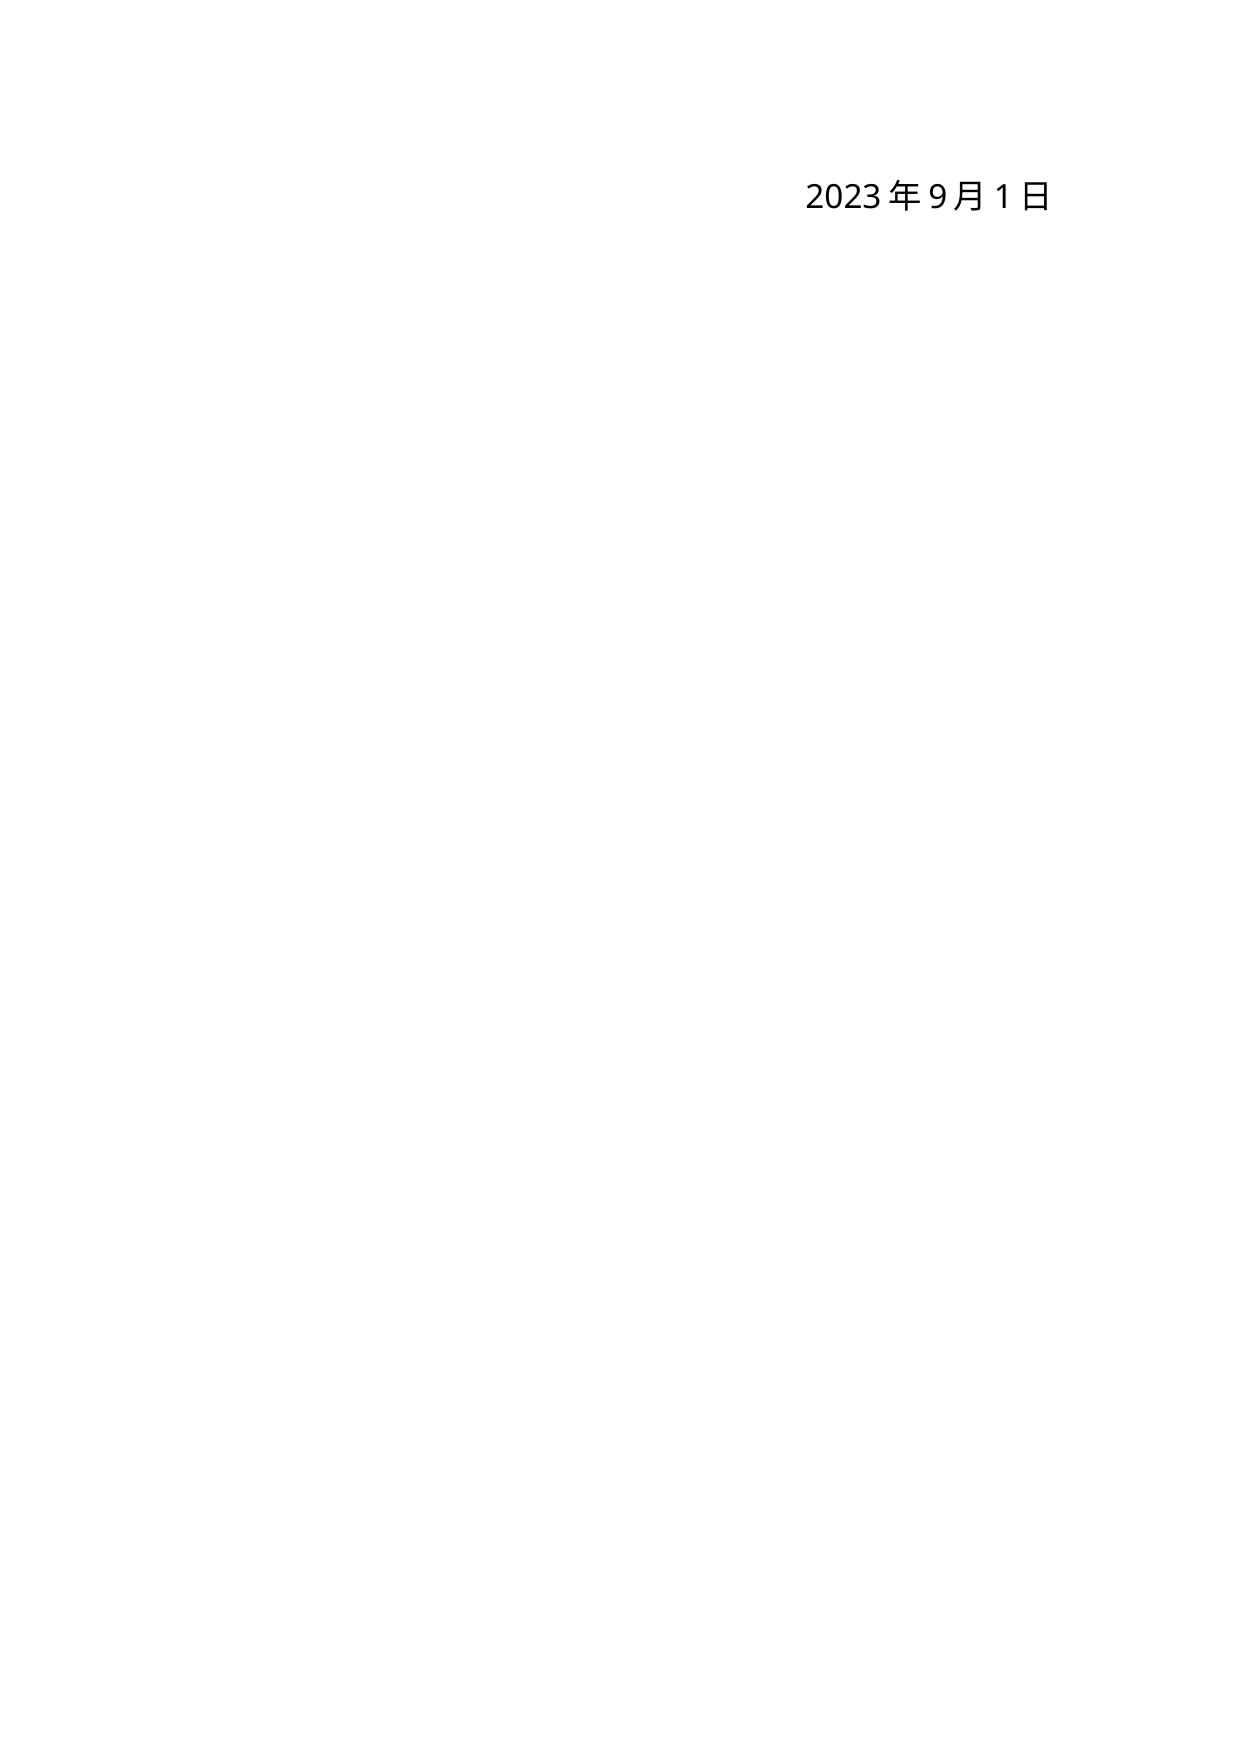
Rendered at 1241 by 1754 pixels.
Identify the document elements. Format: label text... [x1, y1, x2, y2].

text 2023年9月1日 [187, 162, 1053, 227]
